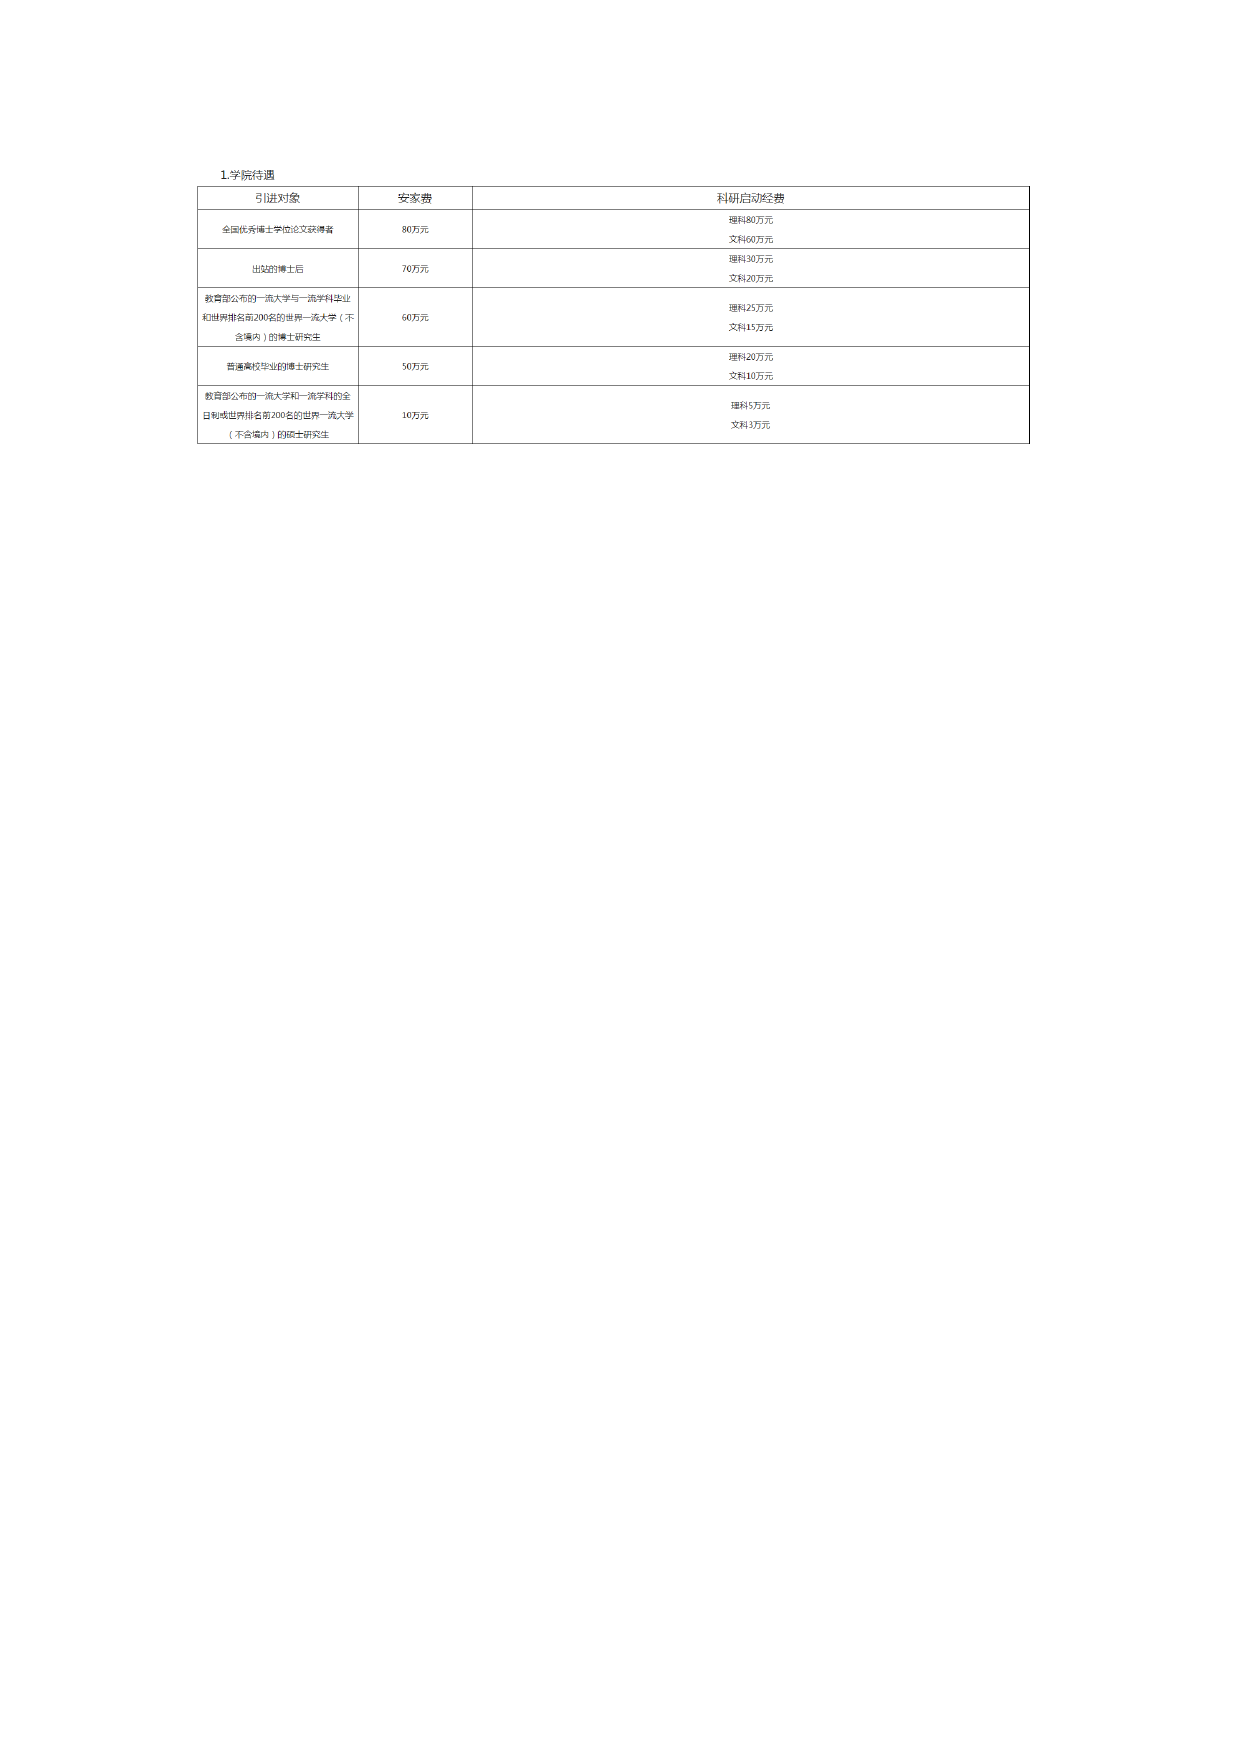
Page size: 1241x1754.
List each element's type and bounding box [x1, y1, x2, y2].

picture [187, 162, 1052, 448]
